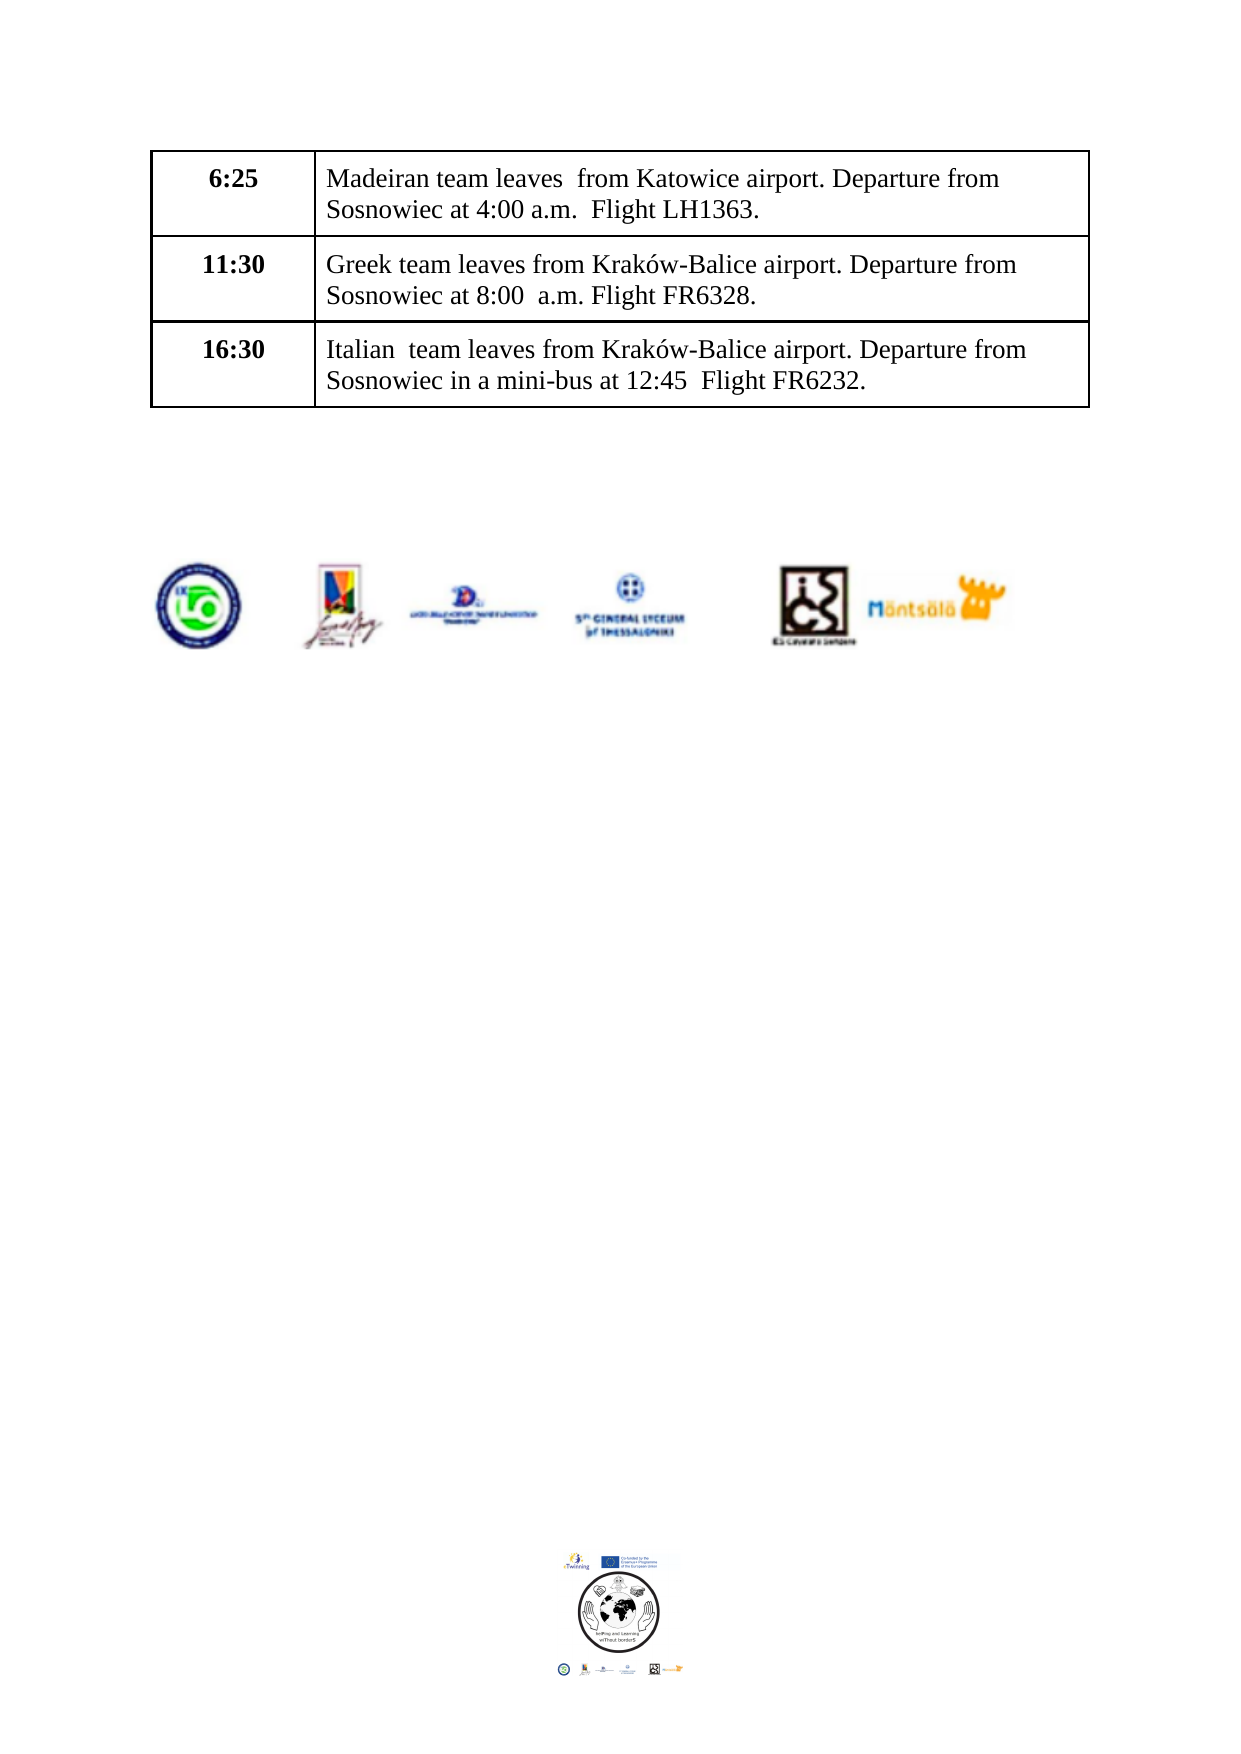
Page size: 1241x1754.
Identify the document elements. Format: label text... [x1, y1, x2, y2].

table_cell Italian team leaves from Kraków-Balice airport. Departure from Sosnowiec in a mini-bus at 12:45 Flight FR6232. [316, 323, 1088, 406]
table_cell Madeiran team leaves from Katowice airport. Departure from Sosnowiec at 4:00 a.m. Flight LH1363. [316, 152, 1088, 235]
picture [150, 554, 1038, 676]
table_cell Greek team leaves from Kraków-Balice airport. Departure from Sosnowiec at 8:00 a.m. Flight FR6328. [316, 237, 1088, 320]
table_cell 11:30 [153, 237, 314, 320]
table_cell 6:25 [153, 152, 314, 235]
table_cell 16:30 [153, 323, 314, 406]
picture [557, 1549, 684, 1676]
